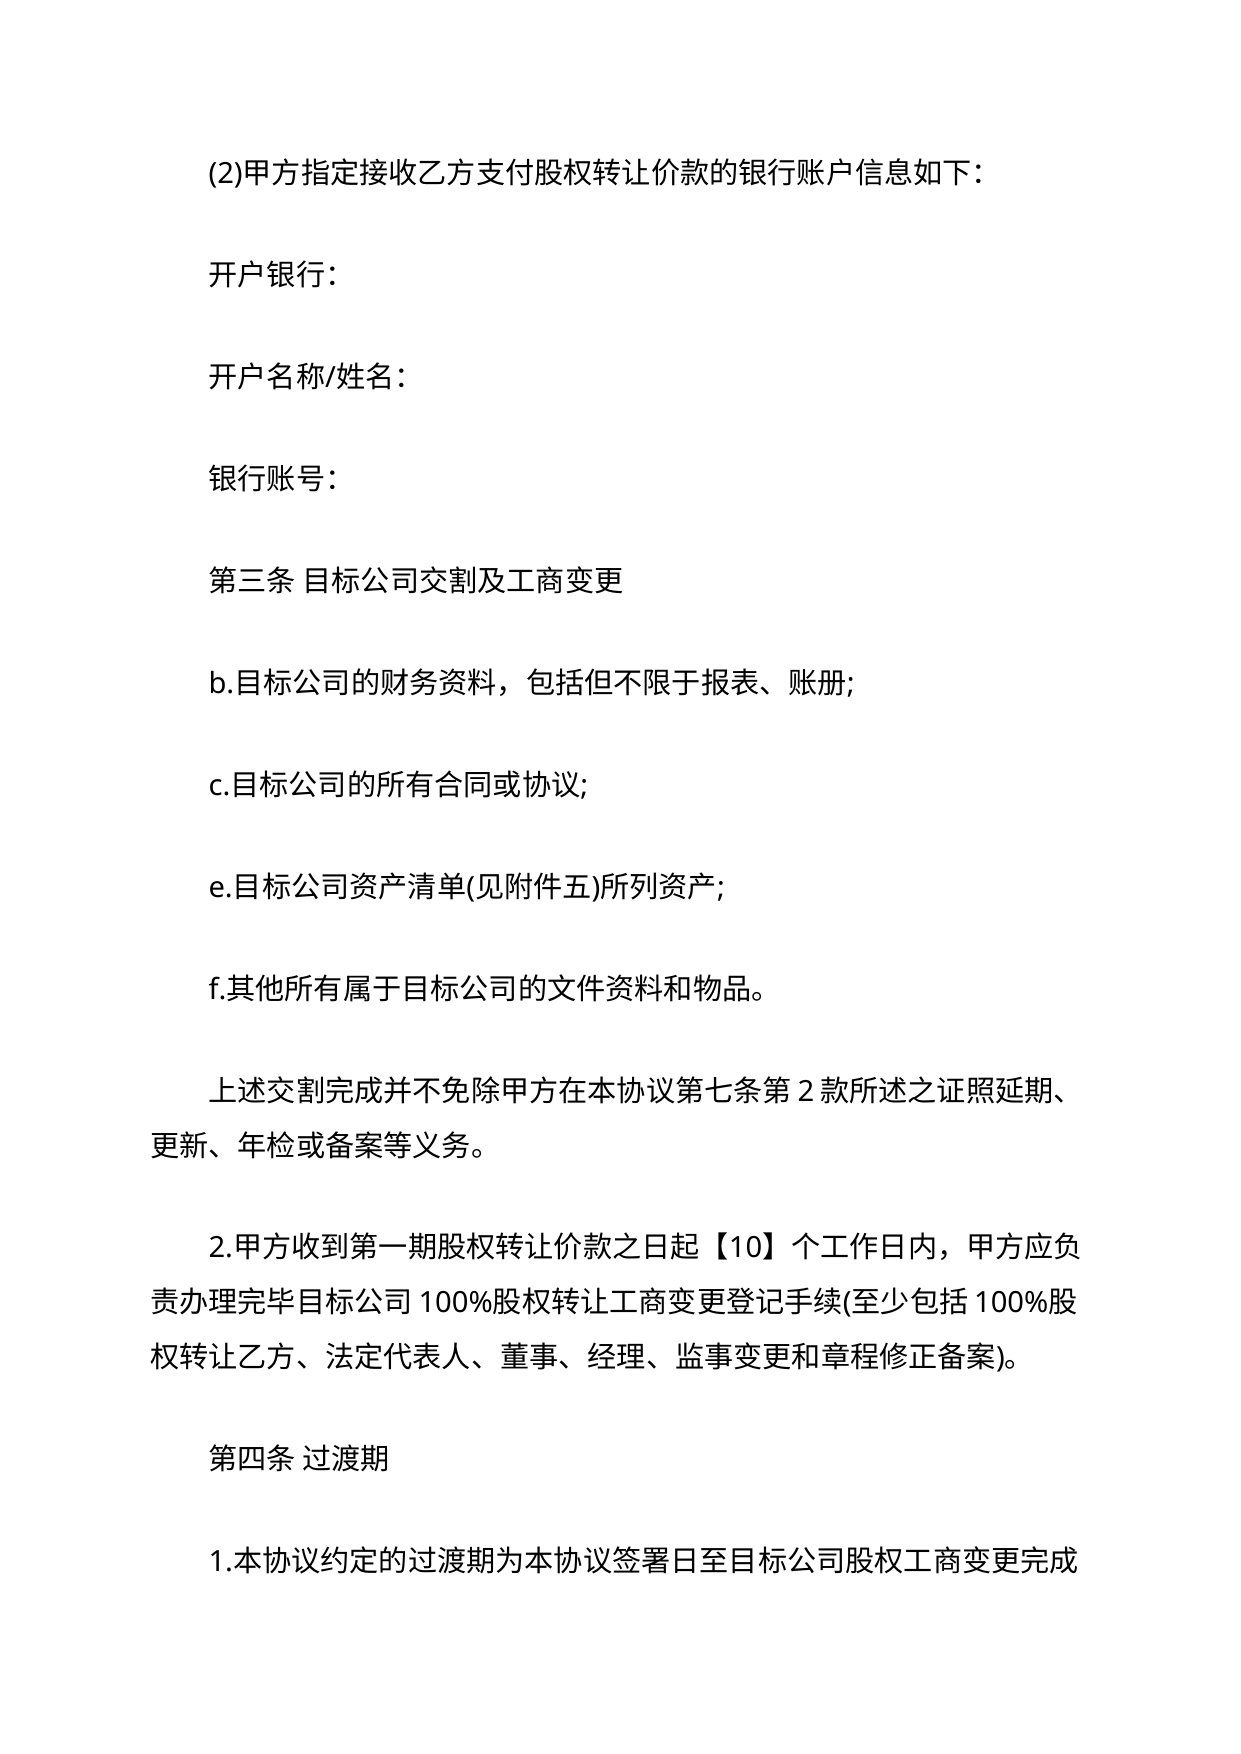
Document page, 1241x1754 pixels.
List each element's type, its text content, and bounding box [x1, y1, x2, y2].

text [150, 1538, 1090, 1580]
text 开户银行： [150, 252, 1090, 294]
text 开户名称/姓名： [150, 354, 1090, 396]
text 银行账号： [150, 456, 1090, 498]
text f.其他所有属于目标公司的文件资料和物品。 [150, 965, 1090, 1008]
text 第三条 目标公司交割及工商变更 [150, 557, 1090, 600]
text (2)甲方指定接收乙方支付股权转让价款的银行账户信息如下： [150, 150, 1090, 192]
text 第四条 过渡期 [150, 1436, 1090, 1478]
text e.目标公司资产清单(见附件五)所列资产; [150, 863, 1090, 906]
text c.目标公司的所有合同或协议; [150, 761, 1090, 804]
text 2.甲方收到第一期股权转让价款之日起【10】个工作日内，甲方应负责办理完毕目标公司100%股权转让工商变更登记手续(至少包括100%股权转让乙方、法定代表人、董事、经理、监事变更和章程修正备案)。 [150, 1224, 1090, 1376]
text b.目标公司的财务资料，包括但不限于报表、账册; [150, 659, 1090, 702]
text 上述交割完成并不免除甲方在本协议第七条第2款所述之证照延期、更新、年检或备案等义务。 [150, 1067, 1090, 1164]
